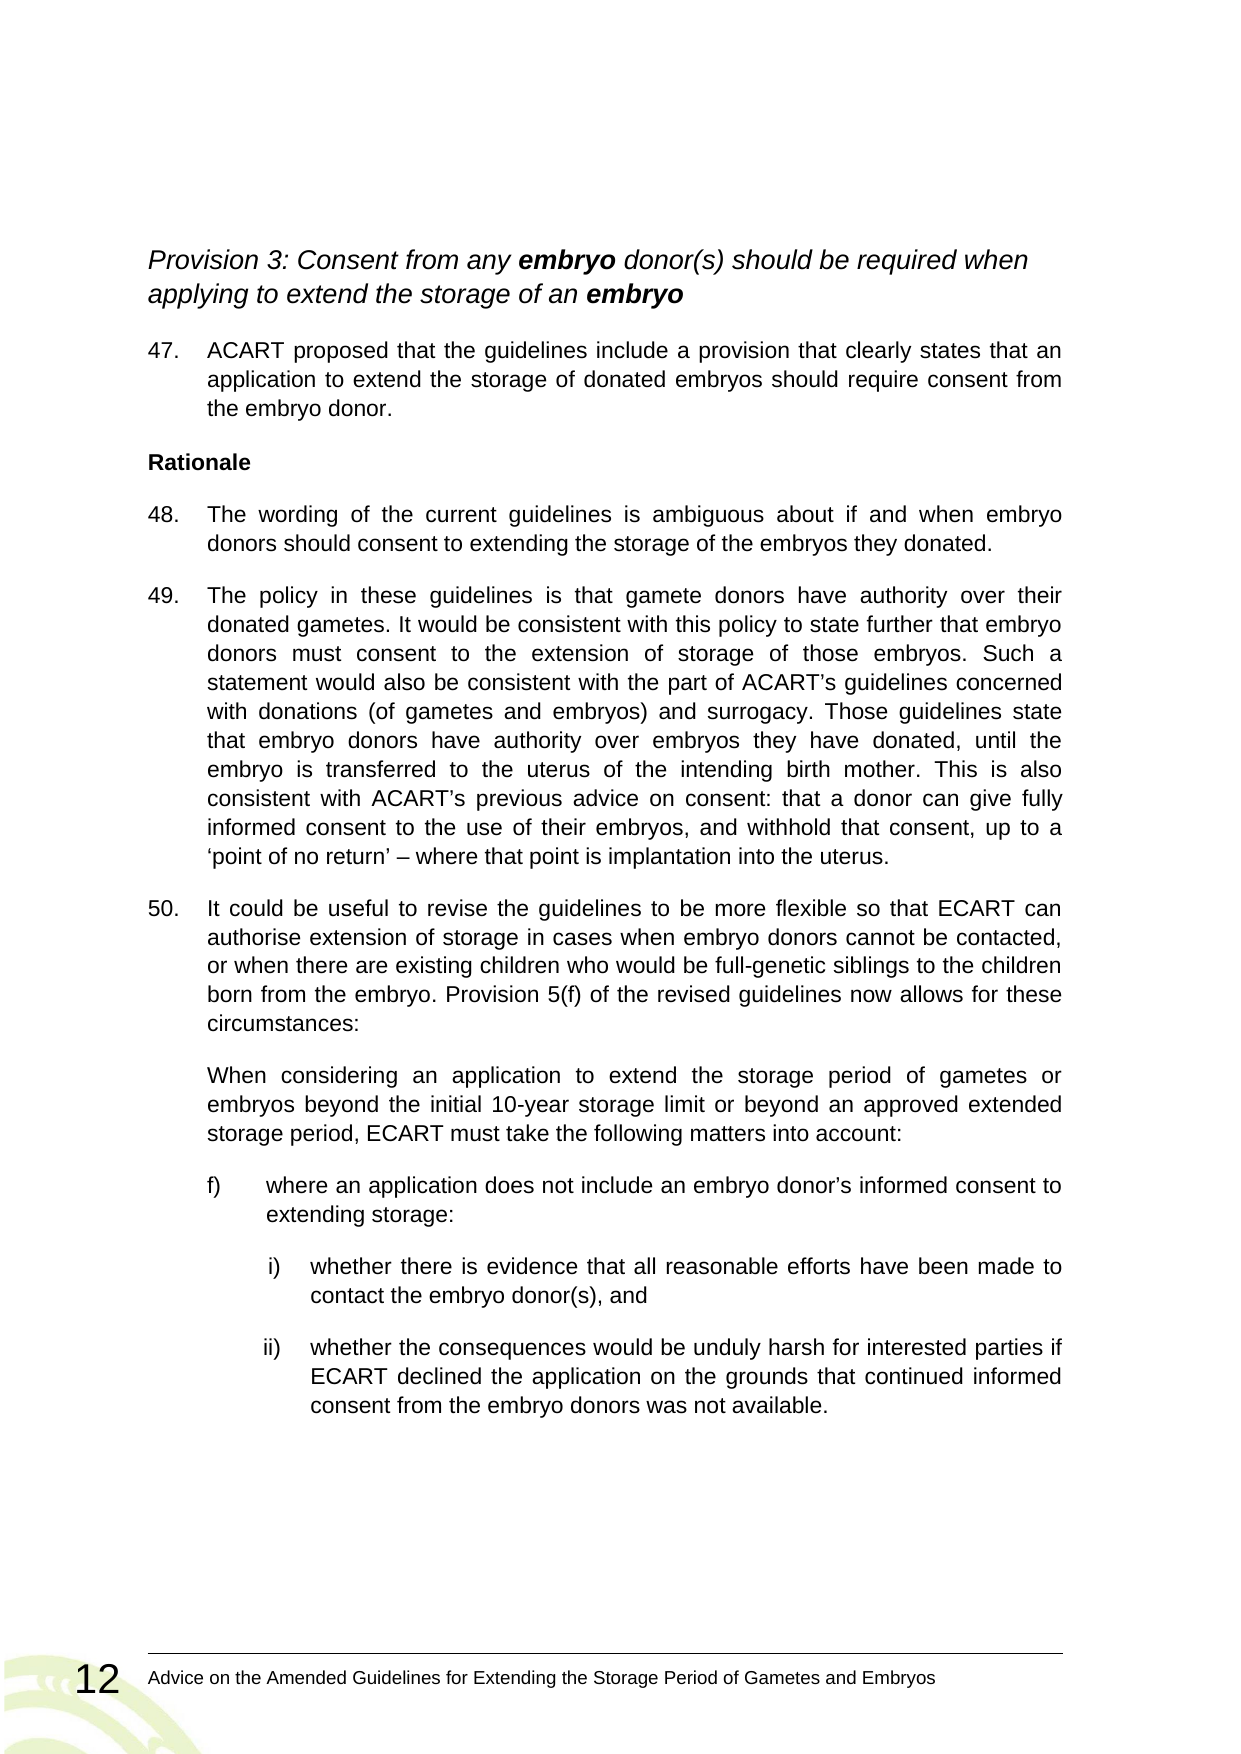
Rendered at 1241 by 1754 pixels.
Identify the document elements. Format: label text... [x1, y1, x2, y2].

list When considering an application to extend the storage period of gametes or embryos beyond the initial 10-year storage limit or beyond an approved extended storage period, ECART must take the following matters into account: [207, 1062, 1063, 1146]
subtitle Provision 3: Consent from any embryo donor(s) should be required when applying to extend the storage of an embryo [148, 244, 1063, 309]
list where an application does not include an embryo donor’s informed consent to extending storage: [207, 1172, 1063, 1227]
list whether the consequences would be unduly harsh for interested parties if ECART declined the application on the grounds that continued informed consent from the embryo donors was not available. [281, 1334, 1063, 1418]
list whether there is evidence that all reasonable efforts have been made to contact the embryo donor(s), and [281, 1253, 1063, 1308]
text ACART proposed that the guidelines include a provision that clearly states that an application to extend the storage of donated embryos should require consent from the embryo donor. [148, 337, 1063, 422]
text It could be useful to revise the guidelines to be more flexible so that ECART can authorise extension of storage in cases when embryo donors cannot be contacted, or when there are existing children who would be full-genetic siblings to the children born from the embryo. Provision 5(f) of the revised guidelines now allows for these circumstances: [148, 894, 1063, 1037]
text The wording of the current guidelines is ambiguous about if and when embryo donors should consent to extending the storage of the embryos they donated. [148, 501, 1063, 556]
picture [4, 1652, 243, 1754]
text Rationale [148, 449, 1063, 476]
text The policy in these guidelines is that gamete donors have authority over their donated gametes. It would be consistent with this policy to state further that embryo donors must consent to the extension of storage of those embryos. Such a statement would also be consistent with the part of ACART’s guidelines concerned with donations (of gametes and embryos) and surrogacy. Those guidelines state that embryo donors have authority over embryos they have donated, until the embryo is transferred to the uterus of the intending birth mother. This is also consistent with ACART’s previous advice on consent: that a donor can give fully informed consent to the use of their embryos, and withhold that consent, up to a ‘point of no return’ – where that point is implantation into the uterus. [148, 582, 1063, 869]
